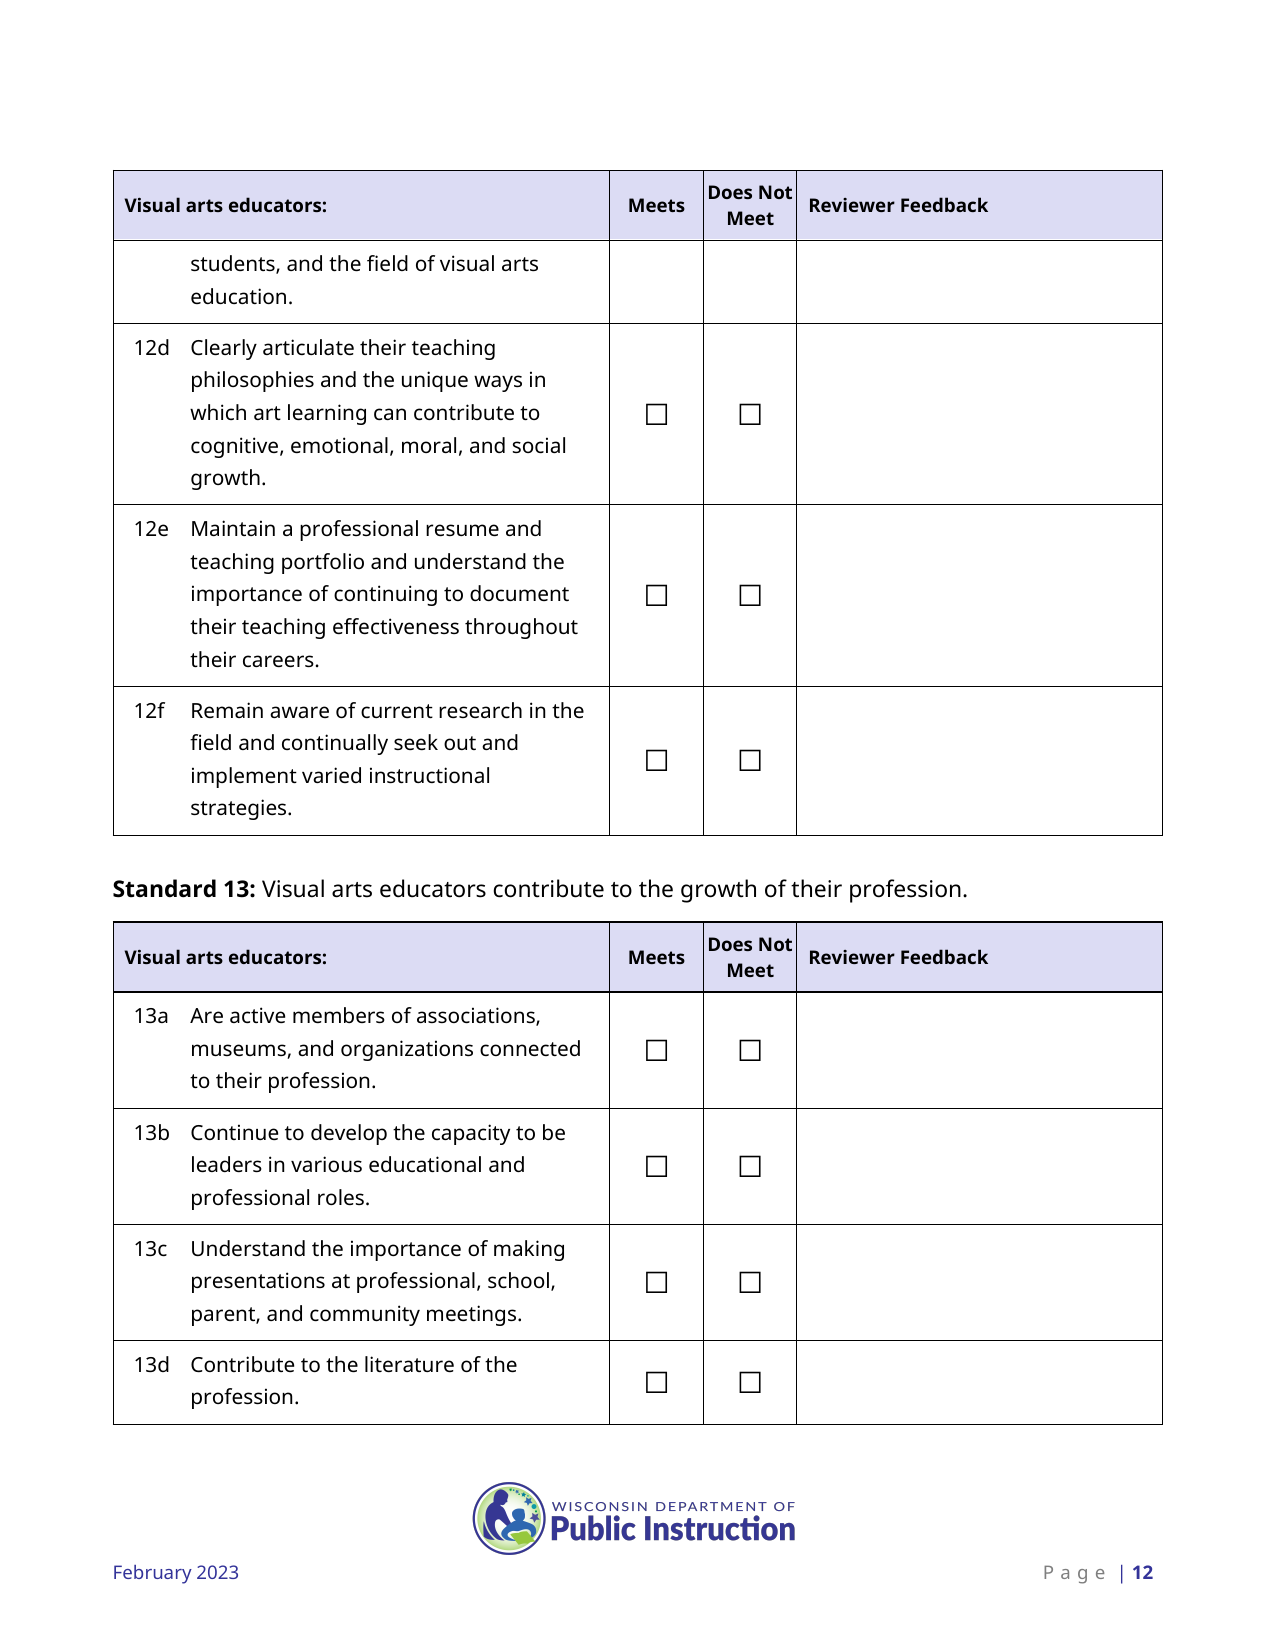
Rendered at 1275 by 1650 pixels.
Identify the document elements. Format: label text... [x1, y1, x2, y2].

table_cell ☐ [610, 1341, 703, 1423]
table_cell ☐ [610, 241, 703, 323]
table_cell [797, 1225, 1162, 1340]
table_cell 13b Continue to develop the capacity to be leaders in various educational and professional roles. [114, 1109, 609, 1224]
table_cell ☐ [704, 1225, 796, 1340]
table_cell [797, 1109, 1162, 1224]
table_cell 13a Are active members of associations, museums, and organizations connected to their profession. [114, 993, 609, 1108]
table_cell ☐ [704, 1341, 796, 1423]
table_header Reviewer Feedback [797, 171, 1162, 239]
table_cell ☐ [704, 241, 796, 323]
table_header Reviewer Feedback [797, 923, 1162, 991]
table_cell 13c Understand the importance of making presentations at professional, school, parent, and community meetings. [114, 1225, 609, 1340]
table_cell [797, 993, 1162, 1108]
table_cell [797, 241, 1162, 323]
table_cell ☐ [610, 993, 703, 1108]
table_cell ☐ [704, 687, 796, 834]
table_cell [797, 505, 1162, 686]
table_cell [797, 324, 1162, 504]
table_cell 13d Contribute to the literature of the profession. [114, 1341, 609, 1423]
table_cell 12d Clearly articulate their teaching philosophies and the unique ways in which art learning can contribute to cognitive, emotional, moral, and social growth. [114, 324, 609, 504]
table_header Meets [610, 923, 703, 991]
table_cell 12c Continually examine their assumptions and thinking about themselves, their students, and the field of visual arts education. [114, 241, 609, 323]
picture [468, 1478, 807, 1560]
table_cell 12f Remain aware of current research in the field and continually seek out and implement varied instructional strategies. [114, 687, 609, 834]
table_cell ☐ [610, 505, 703, 686]
table_cell ☐ [610, 1109, 703, 1224]
text Standard 13: Visual arts educators contribute to the growth of their profession. [112, 873, 1162, 904]
table_cell ☐ [610, 1225, 703, 1340]
table_header Does Not Meet [704, 171, 796, 239]
table_header Visual arts educators: [114, 923, 609, 991]
table_cell ☐ [704, 1109, 796, 1224]
table_cell 12e Maintain a professional resume and teaching portfolio and understand the importance of continuing to document their teaching effectiveness throughout their careers. [114, 505, 609, 686]
table_cell ☐ [704, 993, 796, 1108]
table_header Meets [610, 171, 703, 239]
table_cell ☐ [704, 324, 796, 504]
table_cell [797, 1341, 1162, 1423]
table_header Visual arts educators: [114, 171, 609, 239]
table_cell ☐ [610, 324, 703, 504]
table_cell ☐ [704, 505, 796, 686]
table_header Does Not Meet [704, 923, 796, 991]
table_cell [797, 687, 1162, 834]
table_cell ☐ [610, 687, 703, 834]
